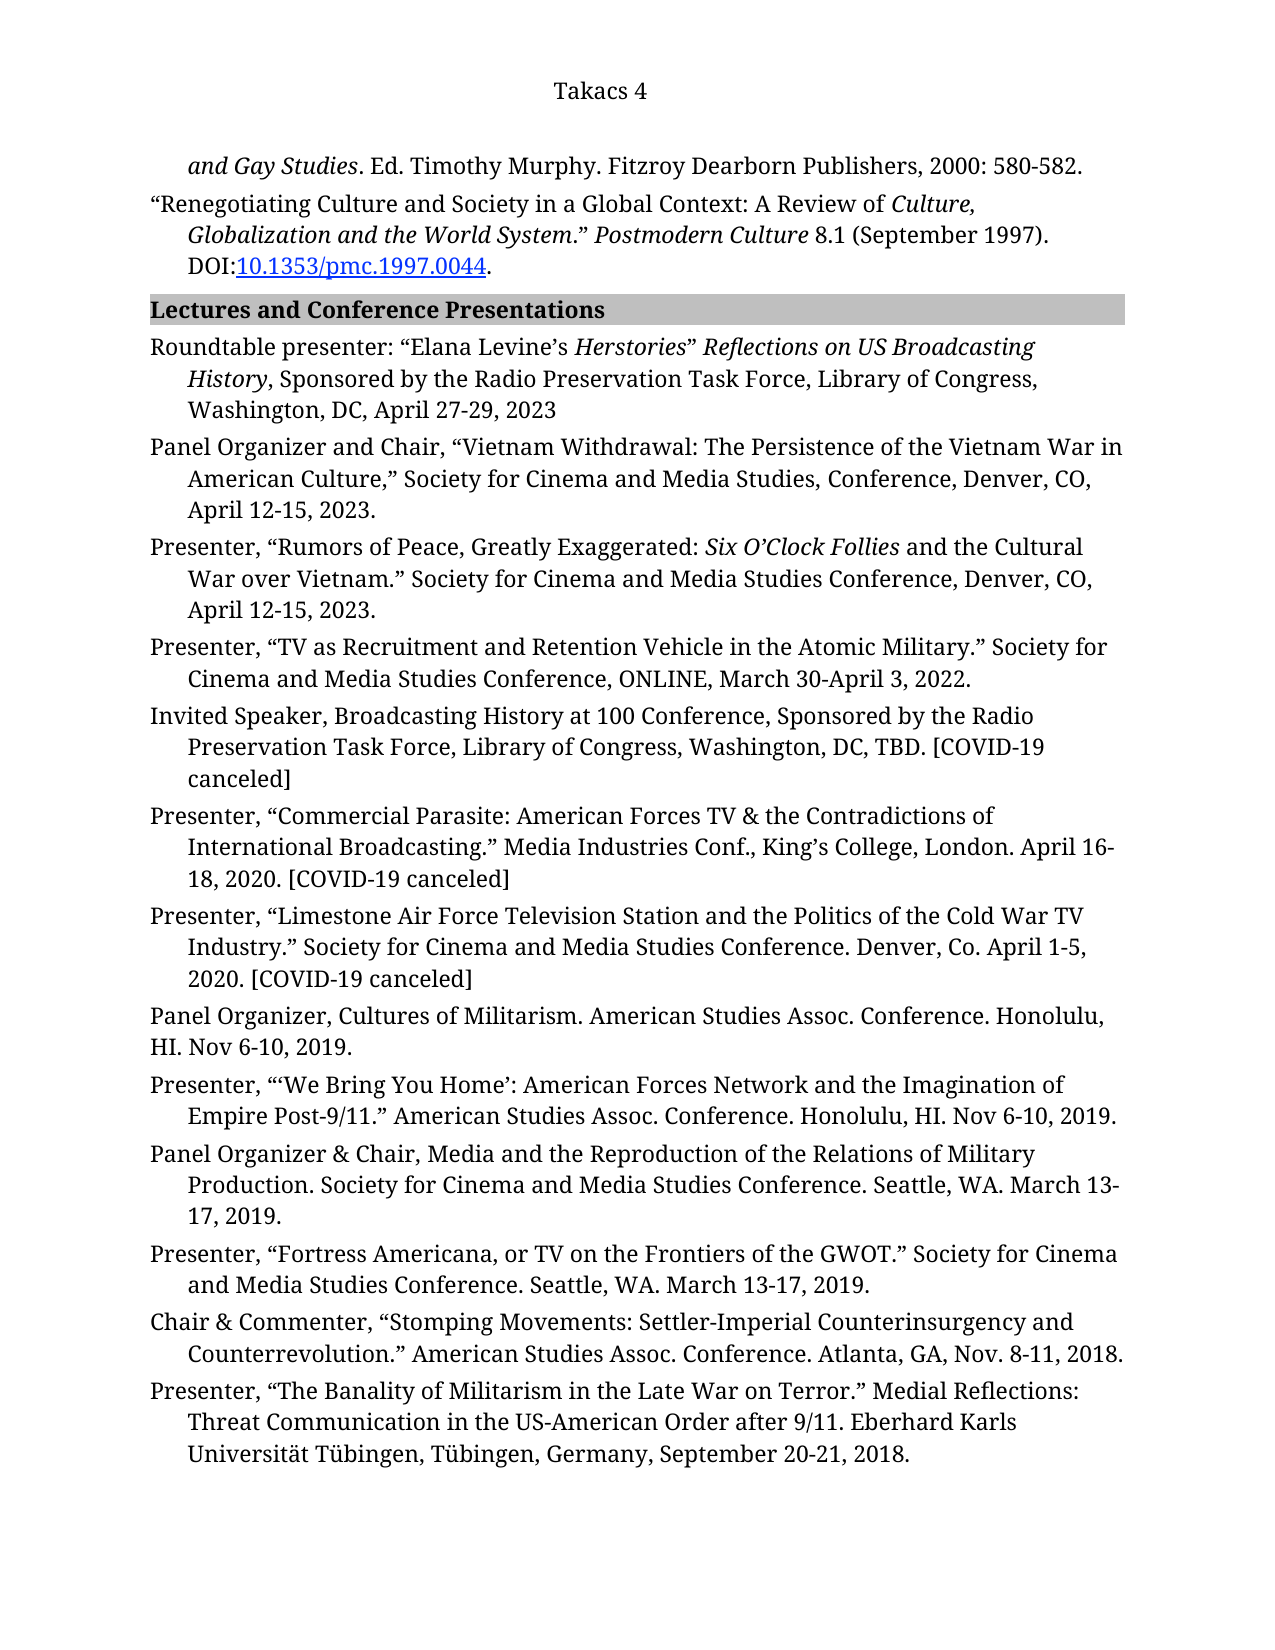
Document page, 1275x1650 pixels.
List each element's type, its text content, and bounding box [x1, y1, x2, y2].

text Presenter, “Commercial Parasite: American Forces TV & the Contradictions of International Broadcasting.” Media Industries Conf., King’s College, London. April 16-18, 2020. [COVID-19 canceled] [150, 800, 1125, 894]
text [150, 150, 1125, 181]
text Presenter, “Fortress Americana, or TV on the Frontiers of the GWOT.” Society for Cinema and Media Studies Conference. Seattle, WA. March 13-17, 2019. [150, 1237, 1125, 1300]
text Presenter, “The Banality of Militarism in the Late War on Terror.” Medial Reflections: Threat Communication in the US-American Order after 9/11. Eberhard Karls Universität Tübingen, Tübingen, Germany, September 20-21, 2018. [150, 1375, 1125, 1469]
text Presenter, “‘We Bring You Home’: American Forces Network and the Imagination of Empire Post-9/11.” American Studies Assoc. Conference. Honolulu, HI. Nov 6-10, 2019. [150, 1069, 1125, 1131]
text Invited Speaker, Broadcasting History at 100 Conference, Sponsored by the Radio Preservation Task Force, Library of Congress, Washington, DC, TBD. [COVID-19 canceled] [150, 700, 1125, 794]
text Panel Organizer & Chair, Media and the Reproduction of the Relations of Military Production. Society for Cinema and Media Studies Conference. Seattle, WA. March 13-17, 2019. [150, 1137, 1125, 1231]
text Roundtable presenter: “Elana Levine’s Herstories” Reflections on US Broadcasting History, Sponsored by the Radio Preservation Task Force, Library of Congress, Washington, DC, April 27-29, 2023 [150, 331, 1125, 425]
text Chair & Commenter, “Stomping Movements: Settler-Imperial Counterinsurgency and Counterrevolution.” American Studies Assoc. Conference. Atlanta, GA, Nov. 8-11, 2018. [150, 1306, 1125, 1369]
text Panel Organizer and Chair, “Vietnam Withdrawal: The Persistence of the Vietnam War in American Culture,” Society for Cinema and Media Studies, Conference, Denver, CO, April 12-15, 2023. [150, 431, 1125, 525]
subtitle Lectures and Conference Presentations [150, 294, 1125, 325]
text Panel Organizer, Cultures of Militarism. American Studies Assoc. Conference. Honolulu, HI. Nov 6-10, 2019. [150, 1000, 1134, 1062]
text Presenter, “TV as Recruitment and Retention Vehicle in the Atomic Military.” Society for Cinema and Media Studies Conference, ONLINE, March 30-April 3, 2022. [150, 631, 1125, 694]
text Presenter, “Limestone Air Force Television Station and the Politics of the Cold War TV Industry.” Society for Cinema and Media Studies Conference. Denver, Co. April 1-5, 2020. [COVID-19 canceled] [150, 900, 1125, 994]
text Presenter, “Rumors of Peace, Greatly Exaggerated: Six O’Clock Follies and the Cultural War over Vietnam.” Society for Cinema and Media Studies Conference, Denver, CO, April 12-15, 2023. [150, 531, 1125, 625]
text “Renegotiating Culture and Society in a Global Context: A Review of Culture, Globalization and the World System.” Postmodern Culture 8.1 (September 1997). DOI:10.1353/pmc.1997.0044. [150, 187, 1125, 281]
